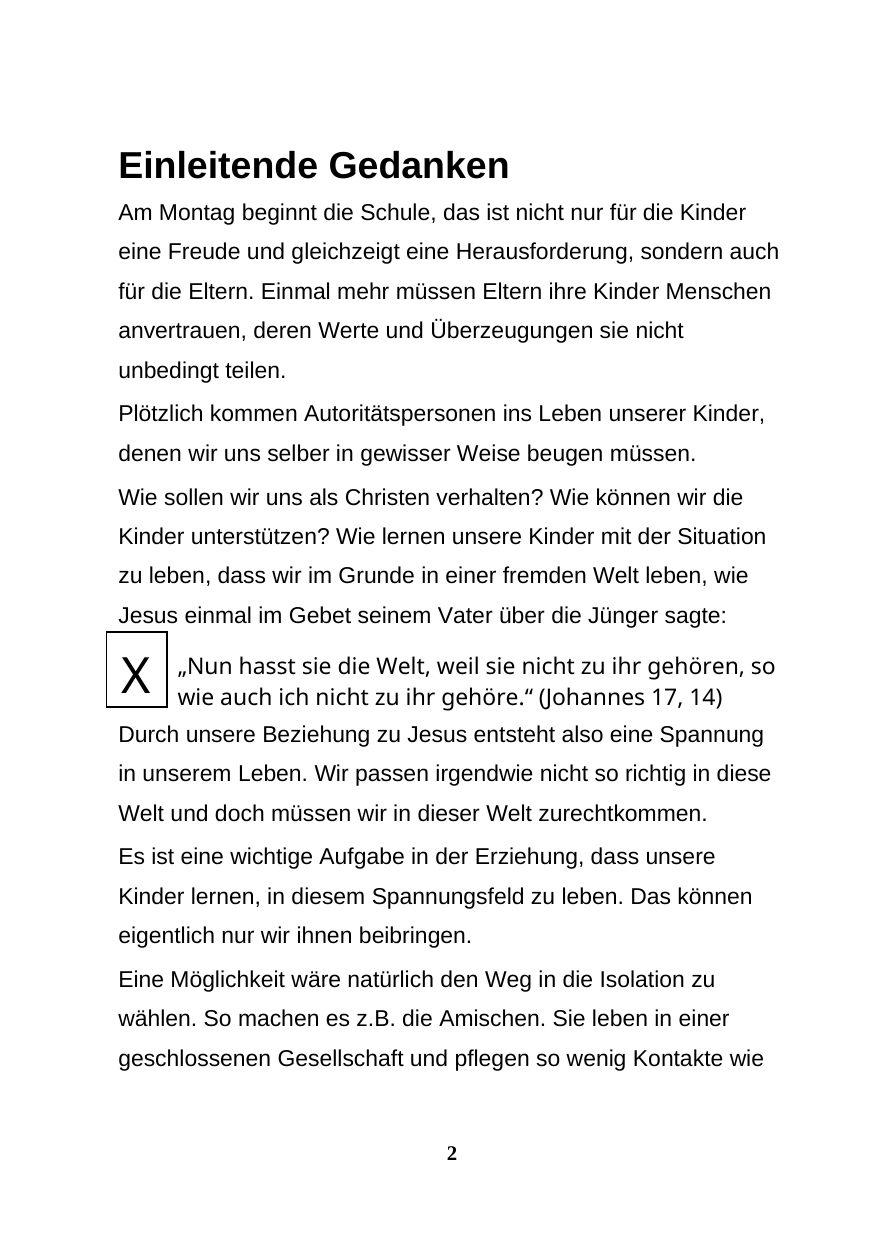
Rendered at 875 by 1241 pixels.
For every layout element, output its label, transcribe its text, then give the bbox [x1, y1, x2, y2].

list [118, 966, 785, 1071]
text „Nun hasst sie die Welt, weil sie nicht zu ihr gehören, so wie auch ich nicht zu ihr gehöre.“ (Johannes 17, 14) [177, 650, 785, 712]
list Plötzlich kommen Autoritätspersonen ins Leben unserer Kinder, denen wir uns selber in gewisser Weise beugen müssen. [118, 400, 785, 466]
list Am Montag beginnt die Schule, das ist nicht nur für die Kinder eine Freude und gleichzeigt eine Herausforderung, sondern auch für die Eltern. Einmal mehr müssen Eltern ihre Kinder Menschen anvertrauen, deren Werte und Überzeugungen sie nicht unbedingt teilen. [118, 199, 785, 383]
list Durch unsere Beziehung zu Jesus entsteht also eine Spannung in unserem Leben. Wir passen irgendwie nicht so richtig in diese Welt und doch müssen wir in dieser Welt zurechtkommen. [118, 721, 785, 826]
text Einleitende Gedanken [118, 143, 785, 186]
list Wie sollen wir uns als Christen verhalten? Wie können wir die Kinder unterstützen? Wie lernen unsere Kinder mit der Situation zu leben, dass wir im Grunde in einer fremden Welt leben, wie Jesus einmal im Gebet seinem Vater über die Jünger sagte: [118, 483, 785, 628]
list Es ist eine wichtige Aufgabe in der Erziehung, dass unsere Kinder lernen, in diesem Spannungsfeld zu leben. Das können eigentlich nur wir ihnen beibringen. [118, 843, 785, 948]
